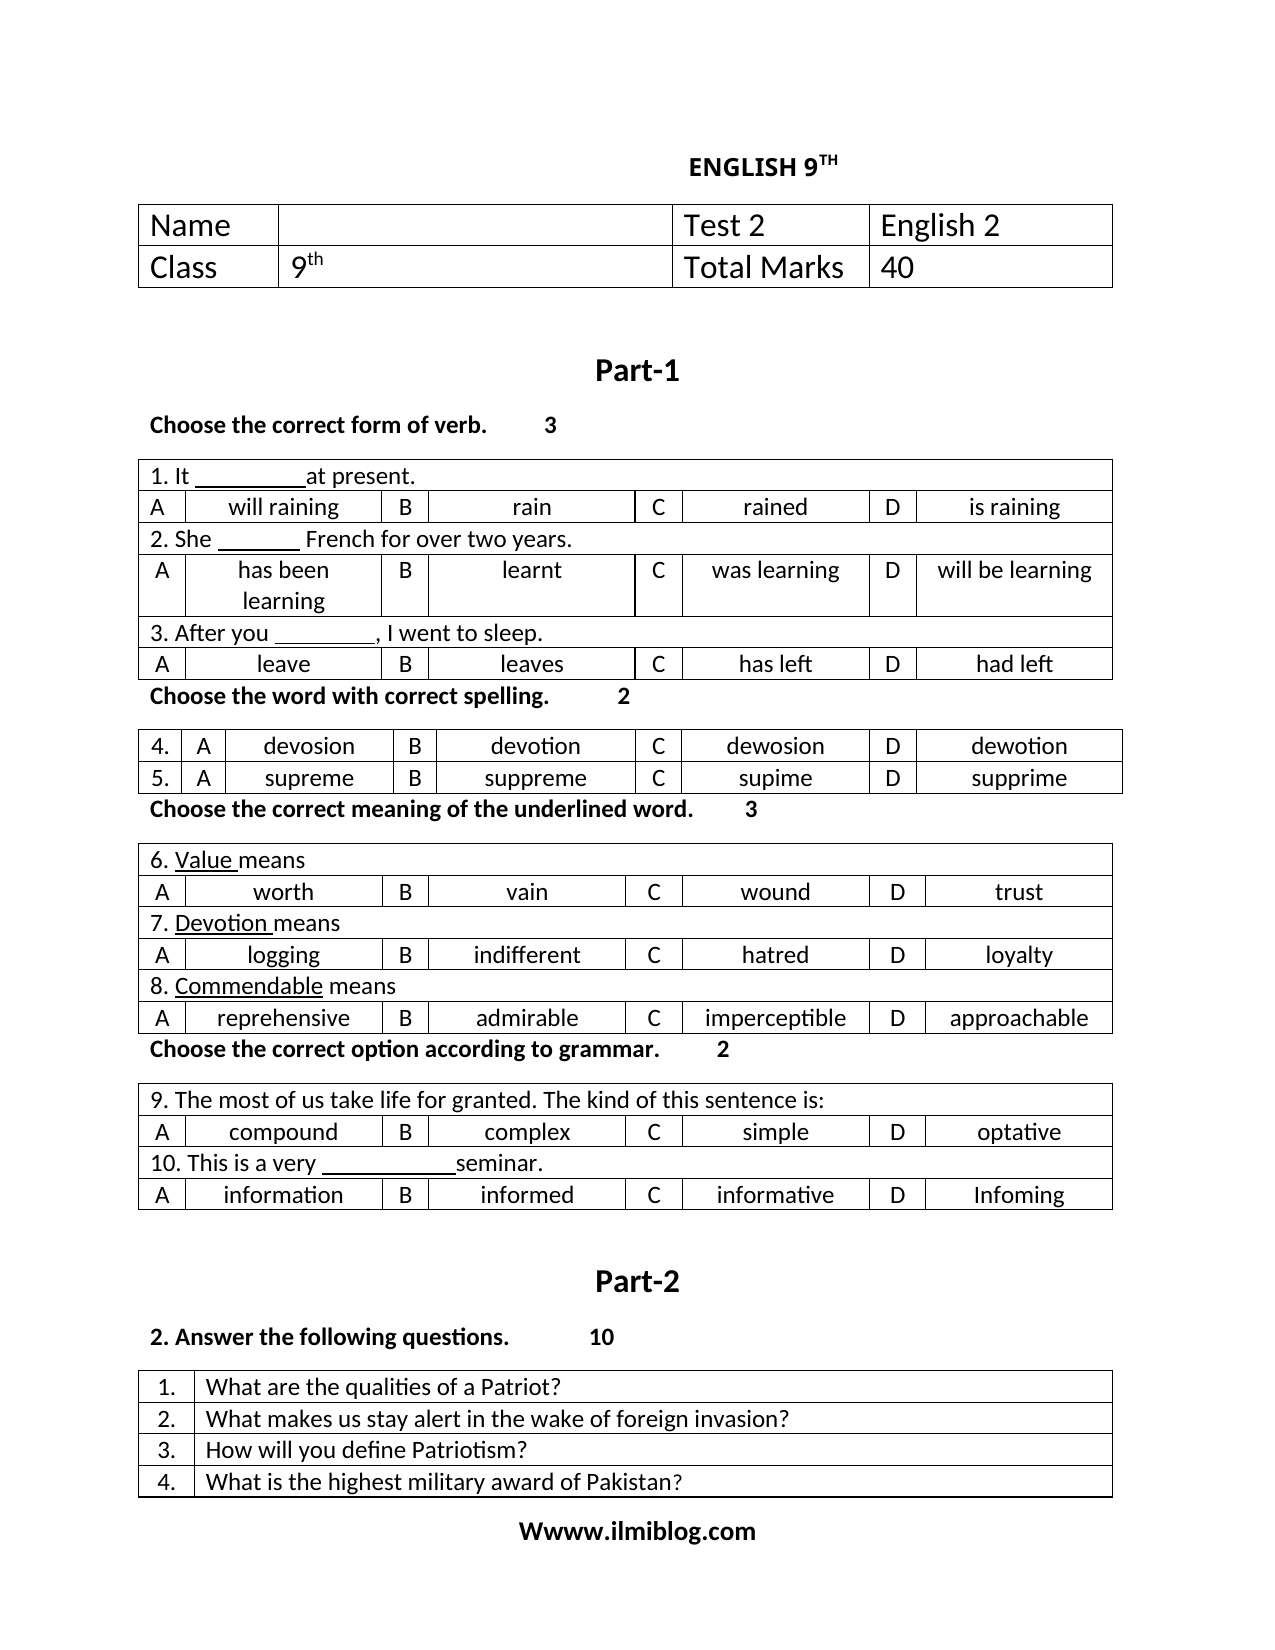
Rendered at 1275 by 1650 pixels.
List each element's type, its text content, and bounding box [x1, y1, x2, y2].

table_cell A [139, 1179, 185, 1209]
table_cell Total Marks [673, 246, 869, 287]
table_cell 3. After you , I went to sleep. [139, 617, 1112, 647]
table_header English 2 [870, 205, 1112, 245]
table_header 4. [139, 730, 181, 761]
table_cell C [636, 555, 682, 616]
table_cell simple [683, 1116, 869, 1146]
table_cell is raining [917, 491, 1112, 522]
text Choose the correct meaning of the underlined word. 3 [150, 793, 1125, 824]
table_cell indifferent [429, 939, 625, 969]
text Choose the correct option according to grammar. 2 [150, 1033, 1125, 1064]
table_cell vain [429, 876, 625, 906]
table_cell A [139, 491, 185, 522]
table_cell 3. [139, 1434, 194, 1465]
table_header D [870, 730, 916, 761]
table_cell imperceptible [683, 1002, 869, 1032]
table_cell A [182, 762, 225, 792]
table_cell 2. She French for over two years. [139, 523, 1112, 553]
table_cell Class [139, 246, 278, 287]
table_cell 4. [139, 1466, 194, 1496]
table_cell C [626, 1179, 682, 1209]
table_cell logging [186, 939, 382, 969]
table_cell C [626, 1002, 682, 1032]
table_header devotion [437, 730, 635, 761]
table_header What are the qualities of a Patriot? [195, 1371, 1112, 1402]
table_header Test 2 [673, 205, 869, 245]
table_cell will be learning [917, 555, 1112, 616]
table_cell hatred [683, 939, 869, 969]
table_cell A [139, 1116, 185, 1146]
table_header 1. [139, 1371, 194, 1402]
table_cell loyalty [926, 939, 1112, 969]
table_cell had left [917, 648, 1112, 679]
table_header devosion [226, 730, 393, 761]
table_cell D [870, 1116, 925, 1146]
table_cell 7. Devotion means [139, 907, 1112, 938]
table_cell C [626, 939, 682, 969]
table_cell What makes us stay alert in the wake of foreign invasion? [195, 1403, 1112, 1433]
table_cell D [870, 762, 916, 792]
table_cell was learning [683, 555, 869, 616]
table_cell wound [683, 876, 869, 906]
table_cell B [383, 1116, 428, 1146]
table_header 1. It at present. [139, 460, 1112, 490]
table_cell B [394, 762, 436, 792]
table_cell D [870, 491, 916, 522]
table_cell Infoming [926, 1179, 1112, 1209]
table_cell informed [429, 1179, 625, 1209]
table_cell supreme [226, 762, 393, 792]
table_cell rain [429, 491, 634, 522]
table_cell worth [186, 876, 382, 906]
table_cell supime [682, 762, 869, 792]
table_cell C [636, 762, 681, 792]
table_cell D [870, 1179, 925, 1209]
table_header Name [139, 205, 278, 245]
table_cell B [383, 939, 428, 969]
table_cell B [382, 648, 428, 679]
table_cell supprime [917, 762, 1122, 792]
table_cell What is the highest military award of Pakistan? [195, 1466, 1112, 1496]
table_cell 40 [870, 246, 1112, 287]
table_header C [636, 730, 681, 761]
table_cell 8. Commendable means [139, 970, 1112, 1001]
text Choose the word with correct spelling. 2 [150, 680, 1125, 710]
table_cell trust [926, 876, 1112, 906]
table_cell B [382, 555, 428, 616]
text 2. Answer the following questions. 10 [150, 1321, 1125, 1351]
table_cell B [383, 1002, 428, 1032]
table_cell B [383, 876, 428, 906]
table_cell D [870, 939, 925, 969]
text Choose the correct form of verb. 3 [150, 409, 1125, 440]
table_cell admirable [429, 1002, 625, 1032]
table_cell C [636, 648, 682, 679]
table_header 9. The most of us take life for granted. The kind of this sentence is: [139, 1084, 1112, 1115]
table_cell approachable [926, 1002, 1112, 1032]
table_cell A [139, 876, 185, 906]
table_cell has been learning [186, 555, 381, 616]
table_header dewosion [682, 730, 869, 761]
table_header A [182, 730, 225, 761]
table_cell reprehensive [186, 1002, 382, 1032]
table_cell B [383, 1179, 428, 1209]
table_header dewotion [917, 730, 1122, 761]
table_cell D [870, 1002, 925, 1032]
table_cell A [139, 1002, 185, 1032]
table_cell D [870, 876, 925, 906]
table_cell has left [683, 648, 869, 679]
text Part-1 [150, 349, 1125, 389]
table_cell will raining [186, 491, 381, 522]
table_cell complex [429, 1116, 625, 1146]
table_cell 2. [139, 1403, 194, 1433]
table_header B [394, 730, 436, 761]
text ENGLISH 9TH [150, 150, 1125, 184]
table_cell compound [186, 1116, 382, 1146]
table_cell 9th [279, 246, 672, 287]
table_cell C [626, 876, 682, 906]
table_header [279, 205, 672, 245]
table_cell 10. This is a very seminar. [139, 1147, 1112, 1178]
table_cell A [139, 939, 185, 969]
table_cell How will you define Patriotism? [195, 1434, 1112, 1465]
text Part-2 [150, 1260, 1125, 1301]
table_cell C [626, 1116, 682, 1146]
table_cell D [870, 555, 916, 616]
table_header 6. Value means [139, 844, 1112, 875]
table_cell C [636, 491, 682, 522]
table_cell 5. [139, 762, 181, 792]
table_cell informative [683, 1179, 869, 1209]
table_cell A [139, 648, 185, 679]
table_cell D [870, 648, 916, 679]
table_cell rained [683, 491, 869, 522]
table_cell B [382, 491, 428, 522]
table_cell suppreme [437, 762, 635, 792]
table_cell leaves [429, 648, 634, 679]
table_cell learnt [429, 555, 634, 616]
table_cell A [139, 555, 185, 616]
table_cell information [186, 1179, 382, 1209]
table_cell optative [926, 1116, 1112, 1146]
table_cell leave [186, 648, 381, 679]
